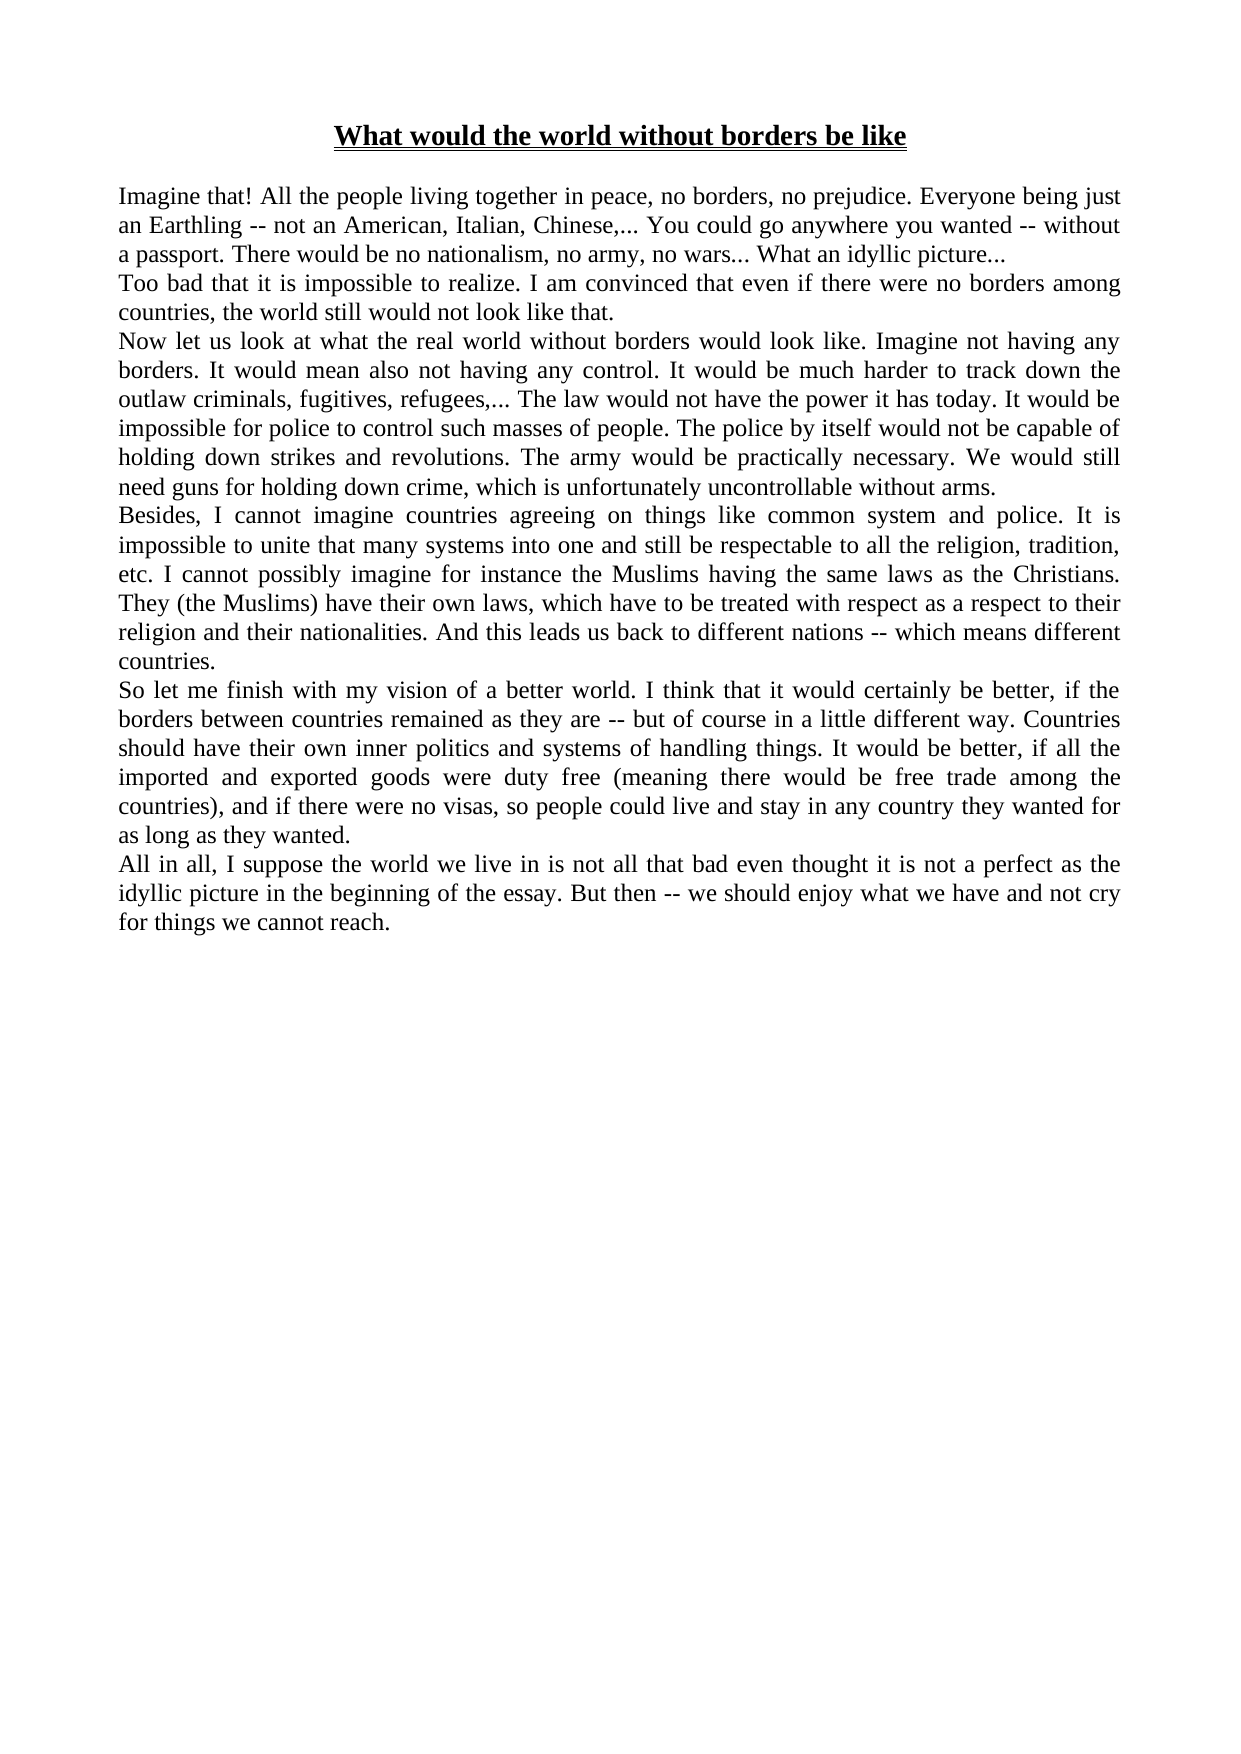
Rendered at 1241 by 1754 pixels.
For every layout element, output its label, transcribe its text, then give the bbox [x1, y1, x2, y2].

text All in all, I suppose the world we live in is not all that bad even thought it is not a perfect as the idyllic picture in the beginning of the essay. But then -- we should enjoy what we have and not cry for things we cannot reach. [118, 849, 1122, 936]
text What would the world without borders be like [118, 118, 1122, 152]
text Too bad that it is impossible to realize. I am convinced that even if there were no borders among countries, the world still would not look like that. [118, 268, 1122, 326]
text So let me finish with my vision of a better world. I think that it would certainly be better, if the borders between countries remained as they are -- but of course in a little different way. Countries should have their own inner politics and systems of handling things. It would be better, if all the imported and exported goods were duty free (meaning there would be free trade among the countries), and if there were no visas, so people could live and stay in any country they wanted for as long as they wanted. [118, 675, 1122, 849]
text Now let us look at what the real world without borders would look like. Imagine not having any borders. It would mean also not having any control. It would be much harder to track down the outlaw criminals, fugitives, refugees,... The law would not have the power it has today. It would be impossible for police to control such masses of people. The police by itself would not be capable of holding down strikes and revolutions. The army would be practically necessary. We would still need guns for holding down crime, which is unfortunately uncontrollable without arms. [118, 326, 1122, 500]
text Besides, I cannot imagine countries agreeing on things like common system and police. It is impossible to unite that many systems into one and still be respectable to all the religion, tradition, etc. I cannot possibly imagine for instance the Muslims having the same laws as the Christians. They (the Muslims) have their own laws, which have to be treated with respect as a respect to their religion and their nationalities. And this leads us back to different nations -- which means different countries. [118, 500, 1122, 675]
text Imagine that! All the people living together in peace, no borders, no prejudice. Everyone being just an Earthling -- not an American, Italian, Chinese,... You could go anywhere you wanted -- without a passport. There would be no nationalism, no army, no wars... What an idyllic picture... [118, 181, 1122, 268]
